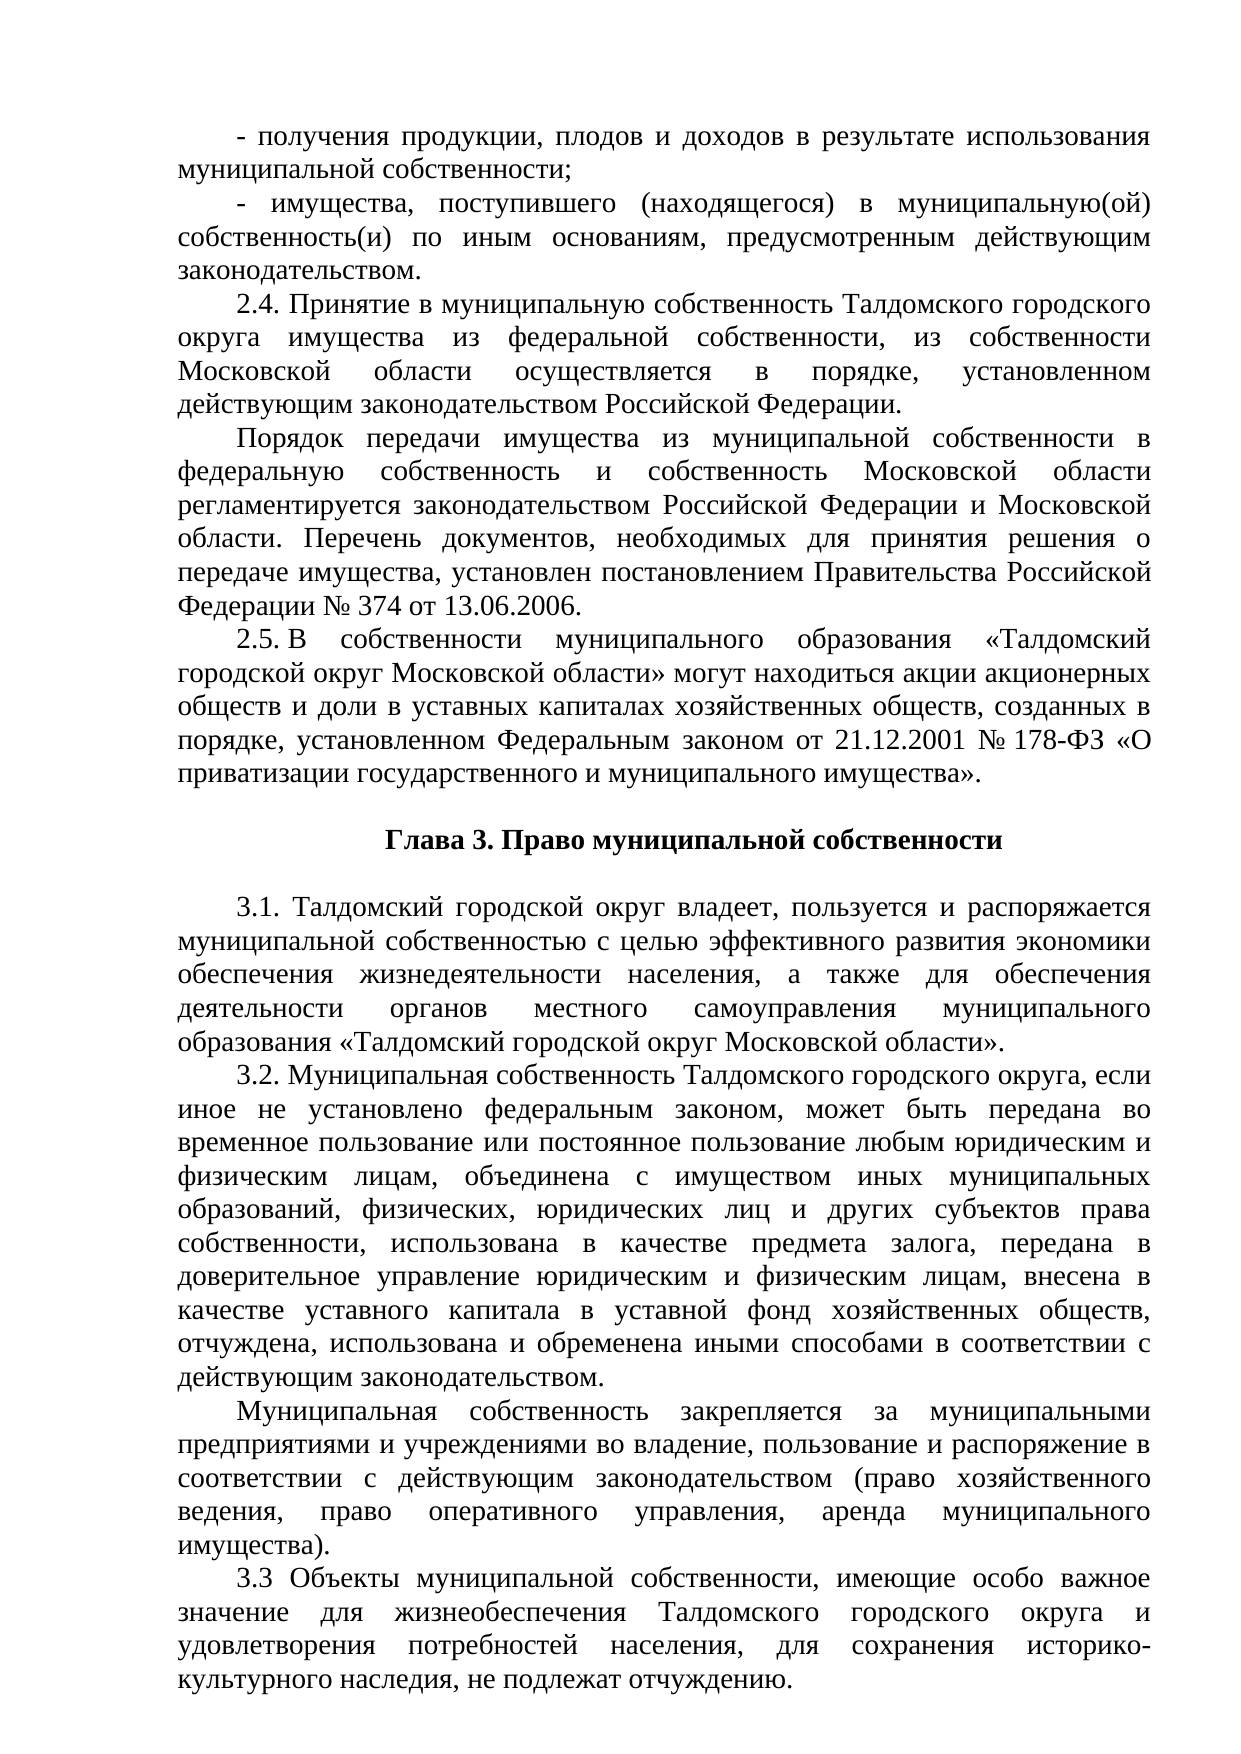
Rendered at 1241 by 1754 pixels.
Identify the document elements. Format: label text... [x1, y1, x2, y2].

text - получения продукции, плодов и доходов в результате использования муниципальной собственности; [177, 118, 1152, 185]
text 2.4. Принятие в муниципальную собственность Талдомского городского округа имущества из федеральной собственности, из собственности Московской области осуществляется в порядке, установленном действующим законодательством Российской Федерации. [177, 286, 1152, 420]
text Глава 3. Право муниципальной собственности [177, 822, 1152, 856]
text 3.3 Объекты муниципальной собственности, имеющие особо важное значение для жизнеобеспечения Талдомского городского округа и удовлетворения потребностей населения, для сохранения историко-культурного наследия, не подлежат отчуждению. [177, 1560, 1152, 1694]
text 3.2. Муниципальная собственность Талдомского городского округа, если иное не установлено федеральным законом, может быть передана во временное пользование или постоянное пользование любым юридическим и физическим лицам, объединена с имуществом иных муниципальных образований, физических, юридических лиц и других субъектов права собственности, использована в качестве предмета залога, передана в доверительное управление юридическим и физическим лицам, внесена в качестве уставного капитала в уставной фонд хозяйственных обществ, отчуждена, использована и обременена иными способами в соответствии с действующим законодательством. [177, 1057, 1152, 1393]
text 2.5. В собственности муниципального образования «Талдомский городской округ Московской области» могут находиться акции акционерных обществ и доли в уставных капиталах хозяйственных обществ, созданных в порядке, установленном Федеральным законом от 21.12.2001 № 178-ФЗ «О приватизации государственного и муниципального имущества». [177, 621, 1152, 789]
text 3.1. Талдомский городской округ владеет, пользуется и распоряжается муниципальной собственностью с целью эффективного развития экономики обеспечения жизнедеятельности населения, а также для обеспечения деятельности органов местного самоуправления муниципального образования «Талдомский городской округ Московской области». [177, 889, 1152, 1057]
text Порядок передачи имущества из муниципальной собственности в федеральную собственность и собственность Московской области регламентируется законодательством Российской Федерации и Московской области. Перечень документов, необходимых для принятия решения о передаче имущества, установлен постановлением Правительства Российской Федерации № 374 от 13.06.2006. [177, 420, 1152, 621]
text Муниципальная собственность закрепляется за муниципальными предприятиями и учреждениями во владение, пользование и распоряжение в соответствии с действующим законодательством (право хозяйственного ведения, право оперативного управления, аренда муниципального имущества). [177, 1393, 1152, 1560]
text - имущества, поступившего (находящегося) в муниципальную(ой) собственность(и) по иным основаниям, предусмотренным действующим законодательством. [177, 185, 1152, 286]
